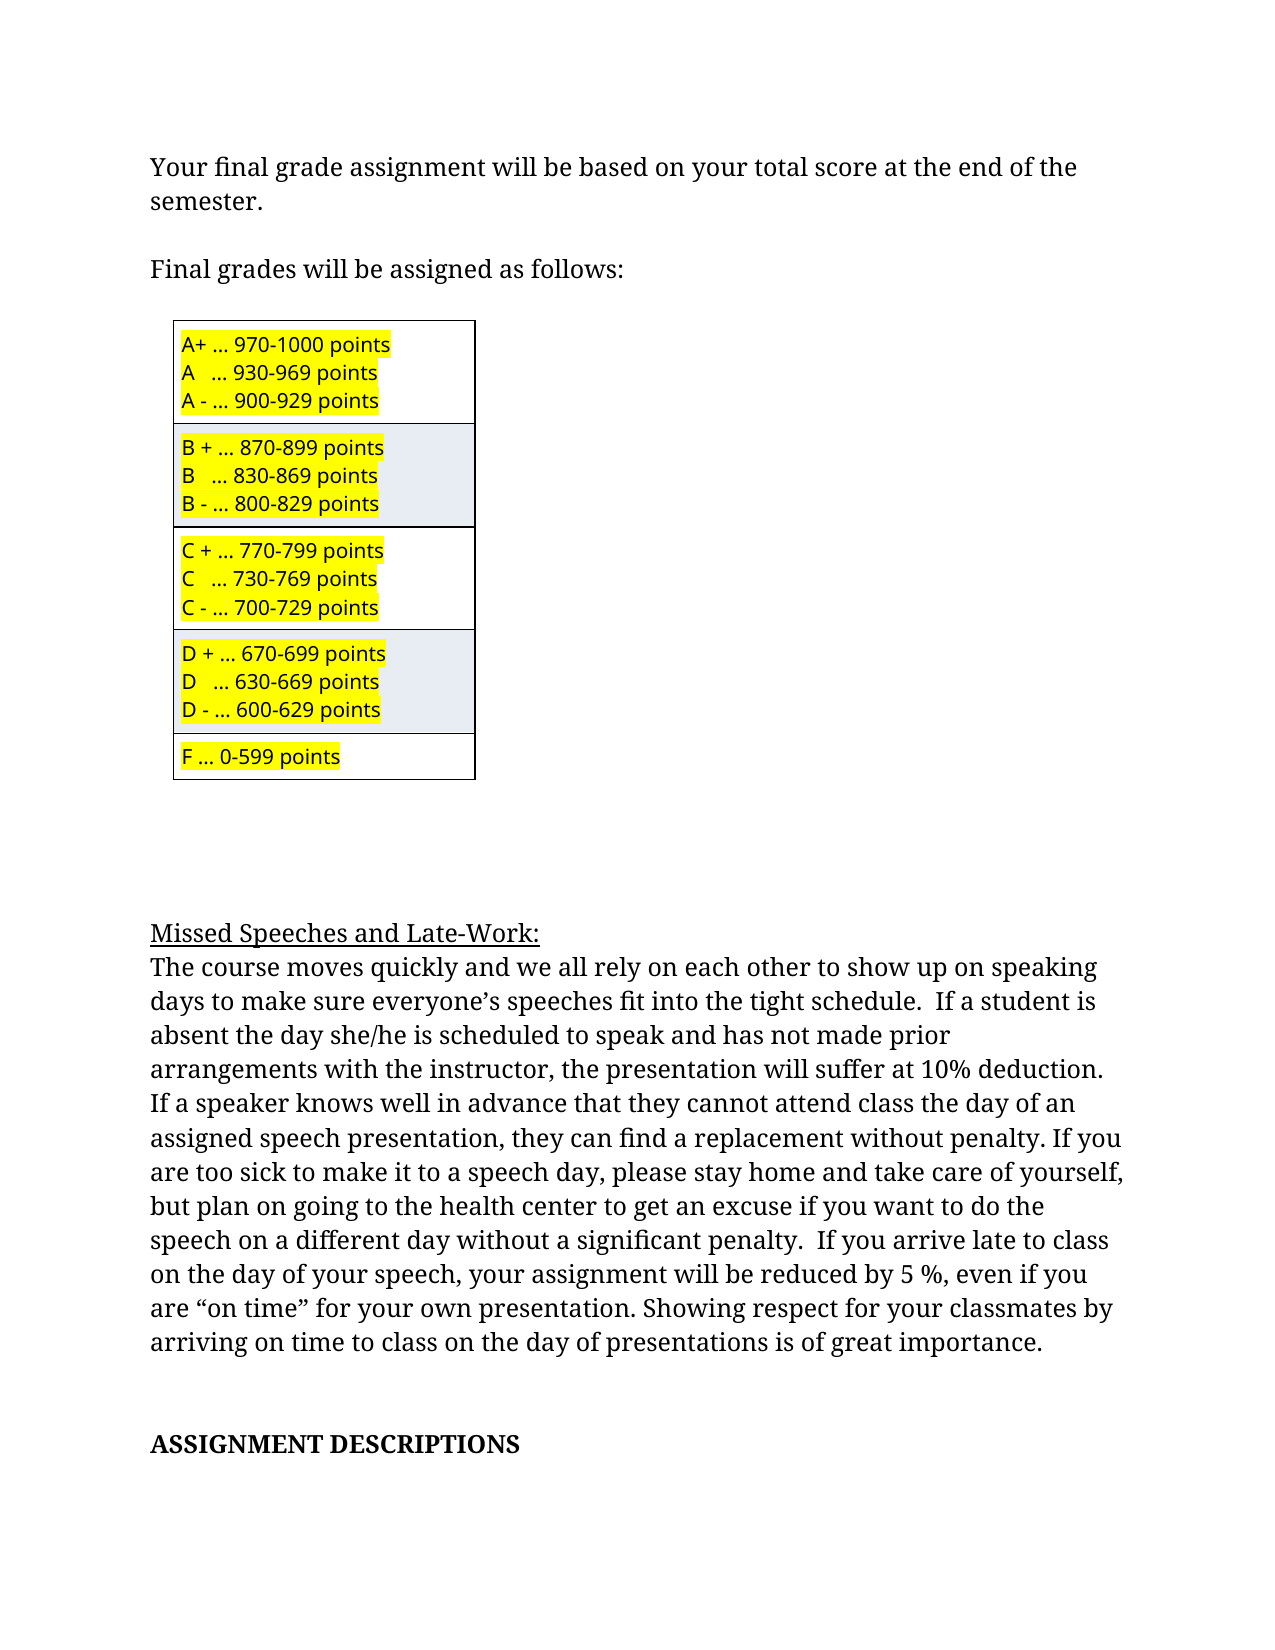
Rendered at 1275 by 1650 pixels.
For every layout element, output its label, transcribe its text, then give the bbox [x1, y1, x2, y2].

text The course moves quickly and we all rely on each other to show up on speaking days to make sure everyone’s speeches fit into the tight schedule. If a student is absent the day she/he is scheduled to speak and has not made prior arrangements with the instructor, the presentation will suffer at 10% deduction. If a speaker knows well in advance that they cannot attend class the day of an assigned speech presentation, they can find a replacement without penalty. If you are too sick to make it to a speech day, please stay home and take care of yourself, but plan on going to the health center to get an excuse if you want to do the speech on a different day without a significant penalty. If you arrive late to class on the day of your speech, your assignment will be reduced by 5 %, even if you are “on time” for your own presentation. Showing respect for your classmates by arriving on time to class on the day of presentations is of great importance. [150, 950, 1125, 1359]
text Your final grade assignment will be based on your total score at the end of the semester. [150, 150, 1125, 218]
table_cell D + … 670-699 points D … 630-669 points D - … 600-629 points [174, 630, 474, 732]
text Final grades will be assigned as follows: [150, 252, 1125, 286]
text ASSIGNMENT DESCRIPTIONS [150, 1427, 1125, 1461]
table_cell F … 0-599 points [174, 734, 474, 778]
table_header A+ … 970-1000 points A … 930-969 points A - … 900-929 points [174, 321, 474, 423]
text Missed Speeches and Late-Work: [150, 916, 1125, 950]
table_cell C + … 770-799 points C … 730-769 points C - … 700-729 points [174, 528, 474, 629]
table_cell B + … 870-899 points B … 830-869 points B - … 800-829 points [174, 424, 474, 526]
